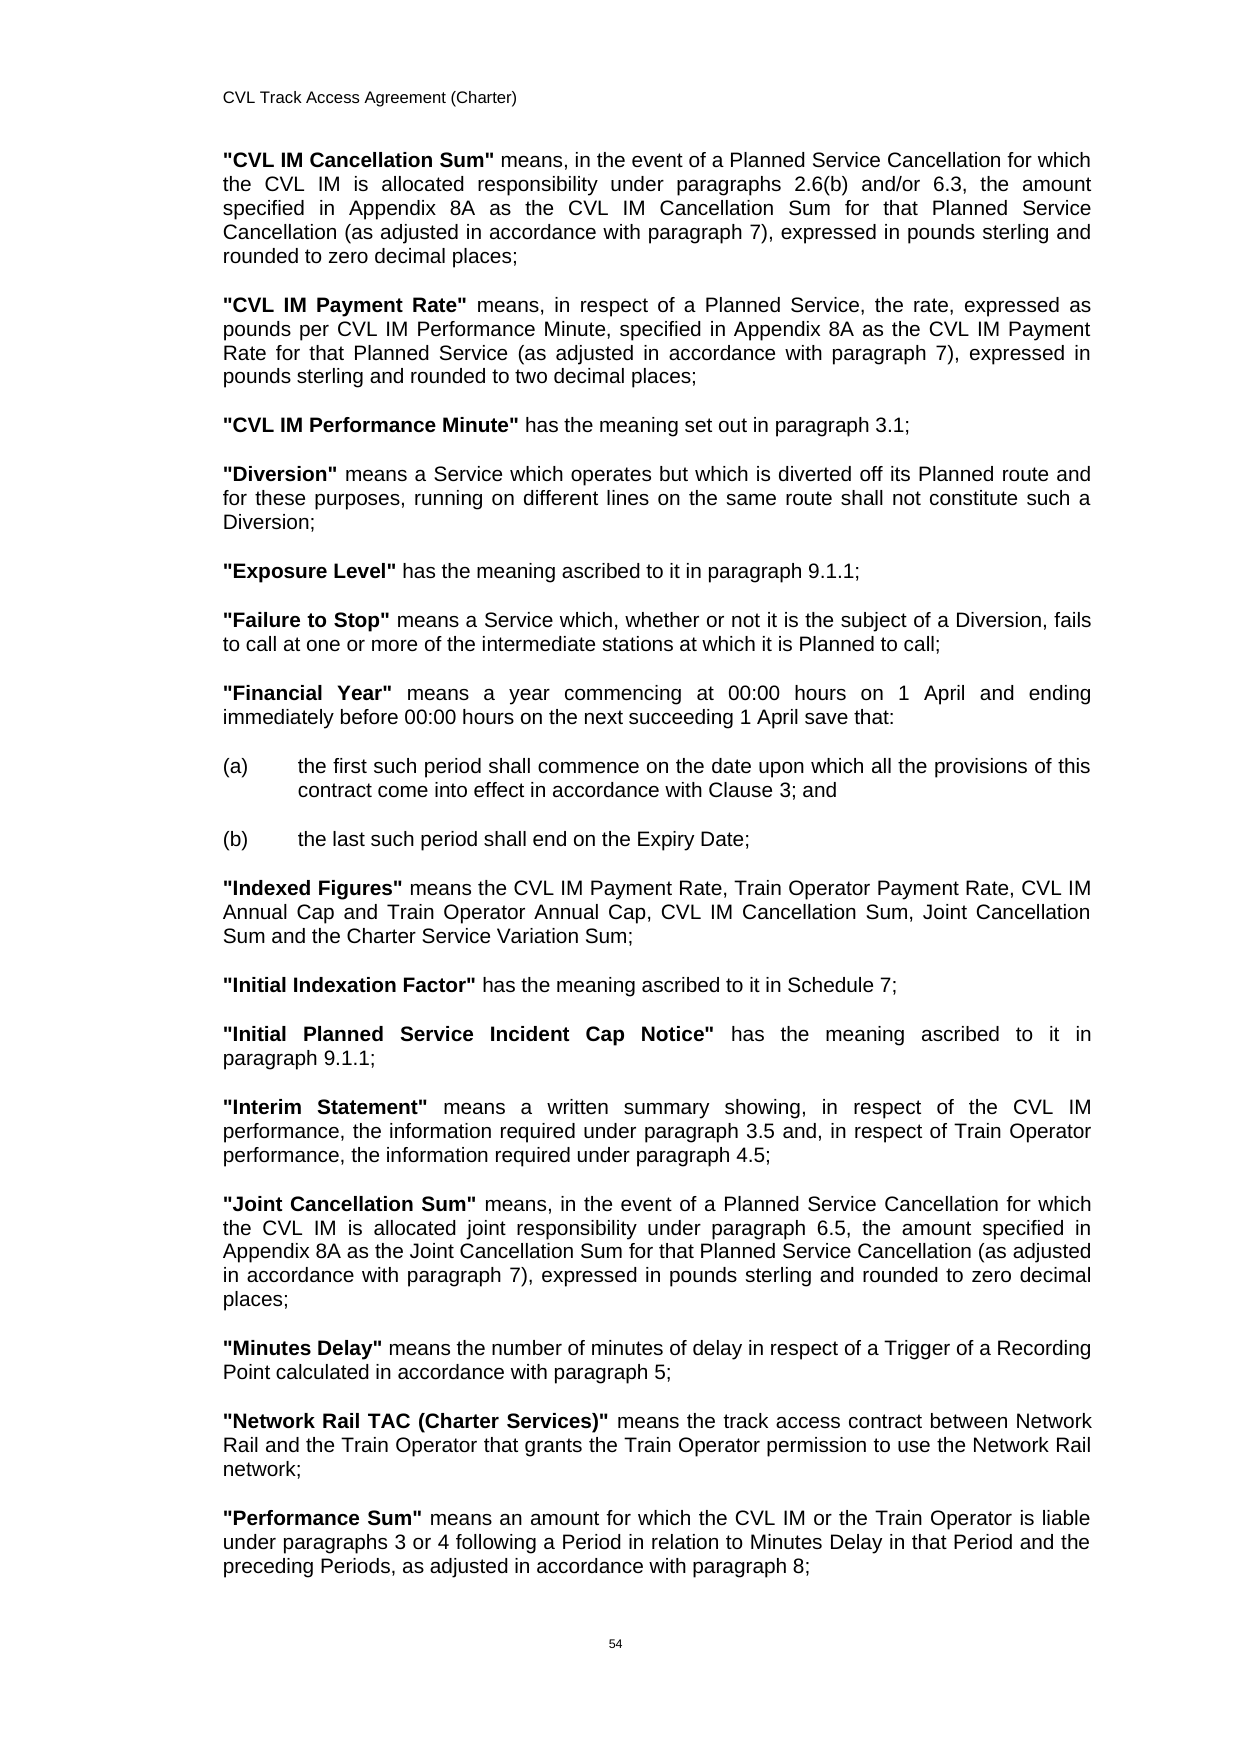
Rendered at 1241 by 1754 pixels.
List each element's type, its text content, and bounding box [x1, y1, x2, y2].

text "Network Rail TAC (Charter Services)" means the track access contract between Network Rail and the Train Operator that grants the Train Operator permission to use the Network Rail network; [223, 1409, 1092, 1481]
text (a) the first such period shall commence on the date upon which all the provisions of this contract come into effect in accordance with Clause ‎3; and [223, 754, 1092, 802]
text "CVL IM Performance Minute" has the meaning set out in paragraph 3.1; [223, 413, 1092, 437]
text "Joint Cancellation Sum" means, in the event of a Planned Service Cancellation for which the CVL IM is allocated joint responsibility under paragraph 6.5, the amount specified in Appendix 8A as the Joint Cancellation Sum for that Planned Service Cancellation (as adjusted in accordance with paragraph 7), expressed in pounds sterling and rounded to zero decimal places; [223, 1191, 1092, 1311]
text "Diversion" means a Service which operates but which is diverted off its Planned route and for these purposes, running on different lines on the same route shall not constitute such a Diversion; [223, 462, 1092, 534]
text "Financial Year" means a year commencing at 00:00 hours on 1 April and ending immediately before 00:00 hours on the next succeeding 1 April save that: [223, 681, 1092, 729]
text "Exposure Level" has the meaning ascribed to it in paragraph 9.1.1; [223, 559, 1092, 583]
text "Minutes Delay" means the number of minutes of delay in respect of a Trigger of a Recording Point calculated in accordance with paragraph 5; [223, 1336, 1092, 1384]
text "Initial Indexation Factor" has the meaning ascribed to it in Schedule 7; [223, 973, 1092, 997]
text "Performance Sum" means an amount for which the CVL IM or the Train Operator is liable under paragraphs 3 or 4 following a Period in relation to Minutes Delay in that Period and the preceding Periods, as adjusted in accordance with paragraph 8; [223, 1506, 1092, 1578]
text "CVL IM Payment Rate" means, in respect of a Planned Service, the rate, expressed as pounds per CVL IM Performance Minute, specified in Appendix 8A as the CVL IM Payment Rate for that Planned Service (as adjusted in accordance with paragraph 7), expressed in pounds sterling and rounded to two decimal places; [223, 292, 1092, 388]
text "Indexed Figures" means the CVL IM Payment Rate, Train Operator Payment Rate, CVL IM Annual Cap and Train Operator Annual Cap, CVL IM Cancellation Sum, Joint Cancellation Sum and the Charter Service Variation Sum; [223, 876, 1092, 948]
text (b) the last such period shall end on the Expiry Date; [223, 827, 1092, 851]
text "Failure to Stop" means a Service which, whether or not it is the subject of a Diversion, fails to call at one or more of the intermediate stations at which it is Planned to call; [223, 608, 1092, 656]
text "CVL IM Cancellation Sum" means, in the event of a Planned Service Cancellation for which the CVL IM is allocated responsibility under paragraphs 2.6(b) and/or 6.3, the amount specified in Appendix 8A as the CVL IM Cancellation Sum for that Planned Service Cancellation (as adjusted in accordance with paragraph 7), expressed in pounds sterling and rounded to zero decimal places; [223, 148, 1092, 267]
text "Initial Planned Service Incident Cap Notice" has the meaning ascribed to it in paragraph 9.1.1; [223, 1022, 1092, 1069]
text "Interim Statement" means a written summary showing, in respect of the CVL IM performance, the information required under paragraph 3.5 and, in respect of Train Operator performance, the information required under paragraph 4.5; [223, 1094, 1092, 1166]
